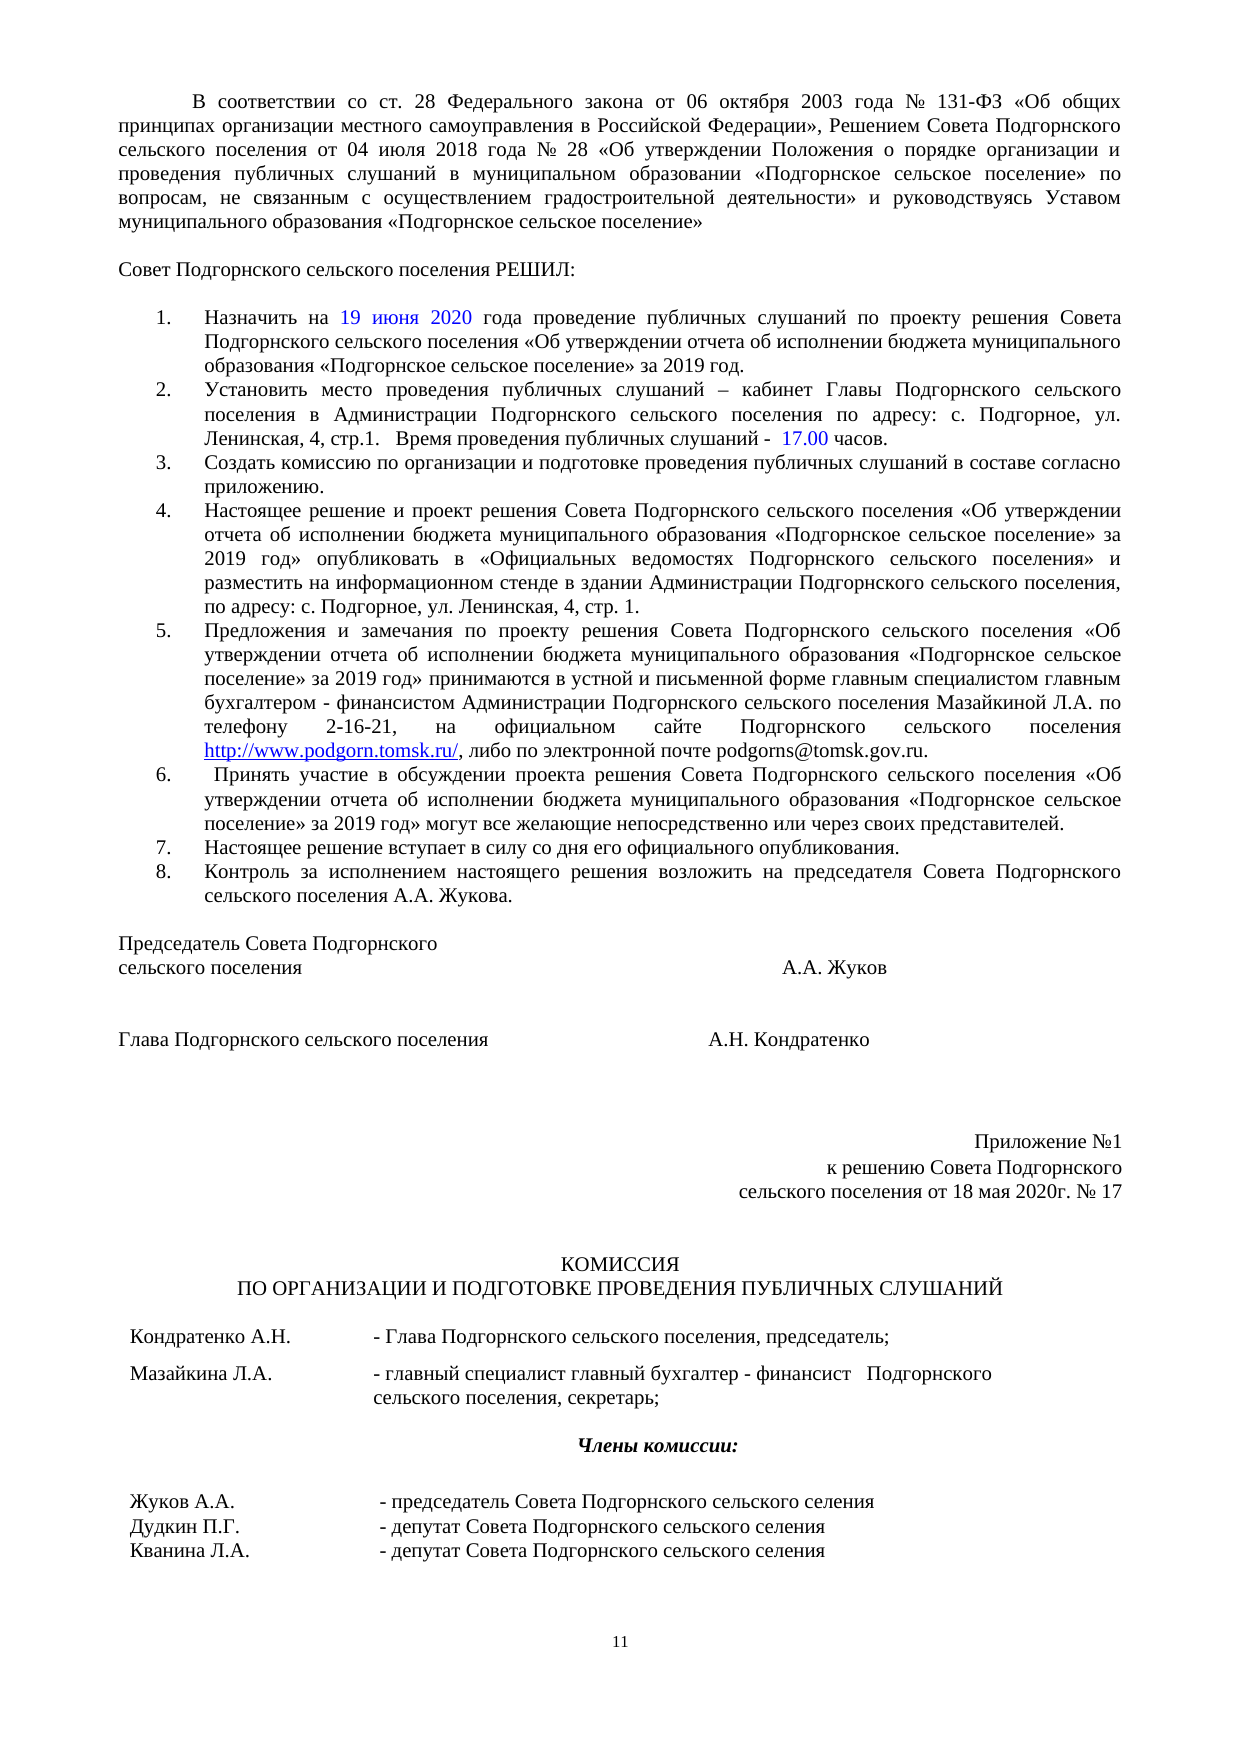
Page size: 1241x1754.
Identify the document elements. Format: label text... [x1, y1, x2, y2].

text Глава Подгорнского сельского поселения А.Н. Кондратенко [118, 1027, 1122, 1051]
text к решению Совета Подгорнского [118, 1155, 1122, 1179]
text Председатель Совета Подгорнского [118, 931, 1122, 955]
list Назначить на 19 июня 2020 года проведение публичных слушаний по проекту решения Совета Подгорнского сельского поселения «Об утверждении отчета об исполнении бюджета муниципального образования «Подгорнское сельское поселение» за 2019 год. [156, 305, 1122, 377]
list Принять участие в обсуждении проекта решения Совета Подгорнского сельского поселения «Об утверждении отчета об исполнении бюджета муниципального образования «Подгорнское сельское поселение» за 2019 год» могут все желающие непосредственно или через своих представителей. [156, 762, 1122, 834]
list Настоящее решение и проект решения Совета Подгорнского сельского поселения «Об утверждении отчета об исполнении бюджета муниципального образования «Подгорнское сельское поселение» за 2019 год» опубликовать в «Официальных ведомостях Подгорнского сельского поселения» и разместить на информационном стенде в здании Администрации Подгорнского сельского поселения, по адресу: с. Подгорное, ул. Ленинская, 4, стр. 1. [156, 498, 1122, 618]
table_header Жуков А.А. [118, 1490, 368, 1513]
text КОМИССИЯ [118, 1252, 1122, 1276]
text сельского поселения от 18 мая 2020г. № 17 [118, 1179, 1122, 1203]
text В соответствии со ст. 28 Федерального закона от 06 октября 2003 года № 131-ФЗ «Об общих принципах организации местного самоуправления в Российской Федерации», Решением Совета Подгорнского сельского поселения от 04 июля 2018 года № 28 «Об утверждении Положения о порядке организации и проведения публичных слушаний в муниципальном образовании «Подгорнское сельское поселение» по вопросам, не связанным с осуществлением градостроительной деятельности» и руководствуясь Уставом муниципального образования «Подгорнское сельское поселение» [118, 89, 1122, 233]
list Настоящее решение вступает в силу со дня его официального опубликования. [156, 834, 1122, 859]
list Создать комиссию по организации и подготовке проведения публичных слушаний в составе согласно приложению. [156, 449, 1122, 498]
text Члены комиссии: [193, 1433, 1122, 1457]
table_header - председатель Совета Подгорнского сельского селения [368, 1490, 1104, 1513]
table_cell - депутат Совета Подгорнского сельского селения [368, 1514, 1104, 1538]
table_header - Глава Подгорнского сельского поселения, председатель; [362, 1324, 1074, 1361]
table_cell Мазайкина Л.А. [118, 1361, 362, 1409]
table_cell Кванина Л.А. [118, 1538, 368, 1562]
list Предложения и замечания по проекту решения Совета Подгорнского сельского поселения «Об утверждении отчета об исполнении бюджета муниципального образования «Подгорнское сельское поселение» за 2019 год» принимаются в устной и письменной форме главным специалистом главным бухгалтером - финансистом Администрации Подгорнского сельского поселения Мазайкиной Л.А. по телефону 2-16-21, на официальном сайте Подгорнского сельского поселения http://www.podgorn.tomsk.ru/, либо по электронной почте podgorns@tomsk.gov.ru. [156, 618, 1122, 762]
text ПО ОРГАНИЗАЦИИ И ПОДГОТОВКЕ ПРОВЕДЕНИЯ ПУБЛИЧНЫХ СЛУШАНИЙ [118, 1276, 1122, 1300]
table_cell - депутат Совета Подгорнского сельского селения [368, 1538, 1104, 1562]
list Контроль за исполнением настоящего решения возложить на председателя Совета Подгорнского сельского поселения А.А. Жукова. [156, 859, 1122, 907]
text Совет Подгорнского сельского поселения РЕШИЛ: [118, 257, 1122, 281]
text сельского поселения А.А. Жуков [118, 955, 1122, 979]
text Приложение №1 [118, 1123, 1122, 1155]
table_cell - главный специалист главный бухгалтер - финансист Подгорнского сельского поселения, секретарь; [362, 1361, 1074, 1409]
table_cell Дудкин П.Г. [118, 1514, 368, 1538]
table_header Кондратенко А.Н. [118, 1324, 362, 1361]
list Установить место проведения публичных слушаний – кабинет Главы Подгорнского сельского поселения в Администрации Подгорнского сельского поселения по адресу: с. Подгорное, ул. Ленинская, 4, стр.1. Время проведения публичных слушаний - 17.00 часов. [156, 377, 1122, 449]
